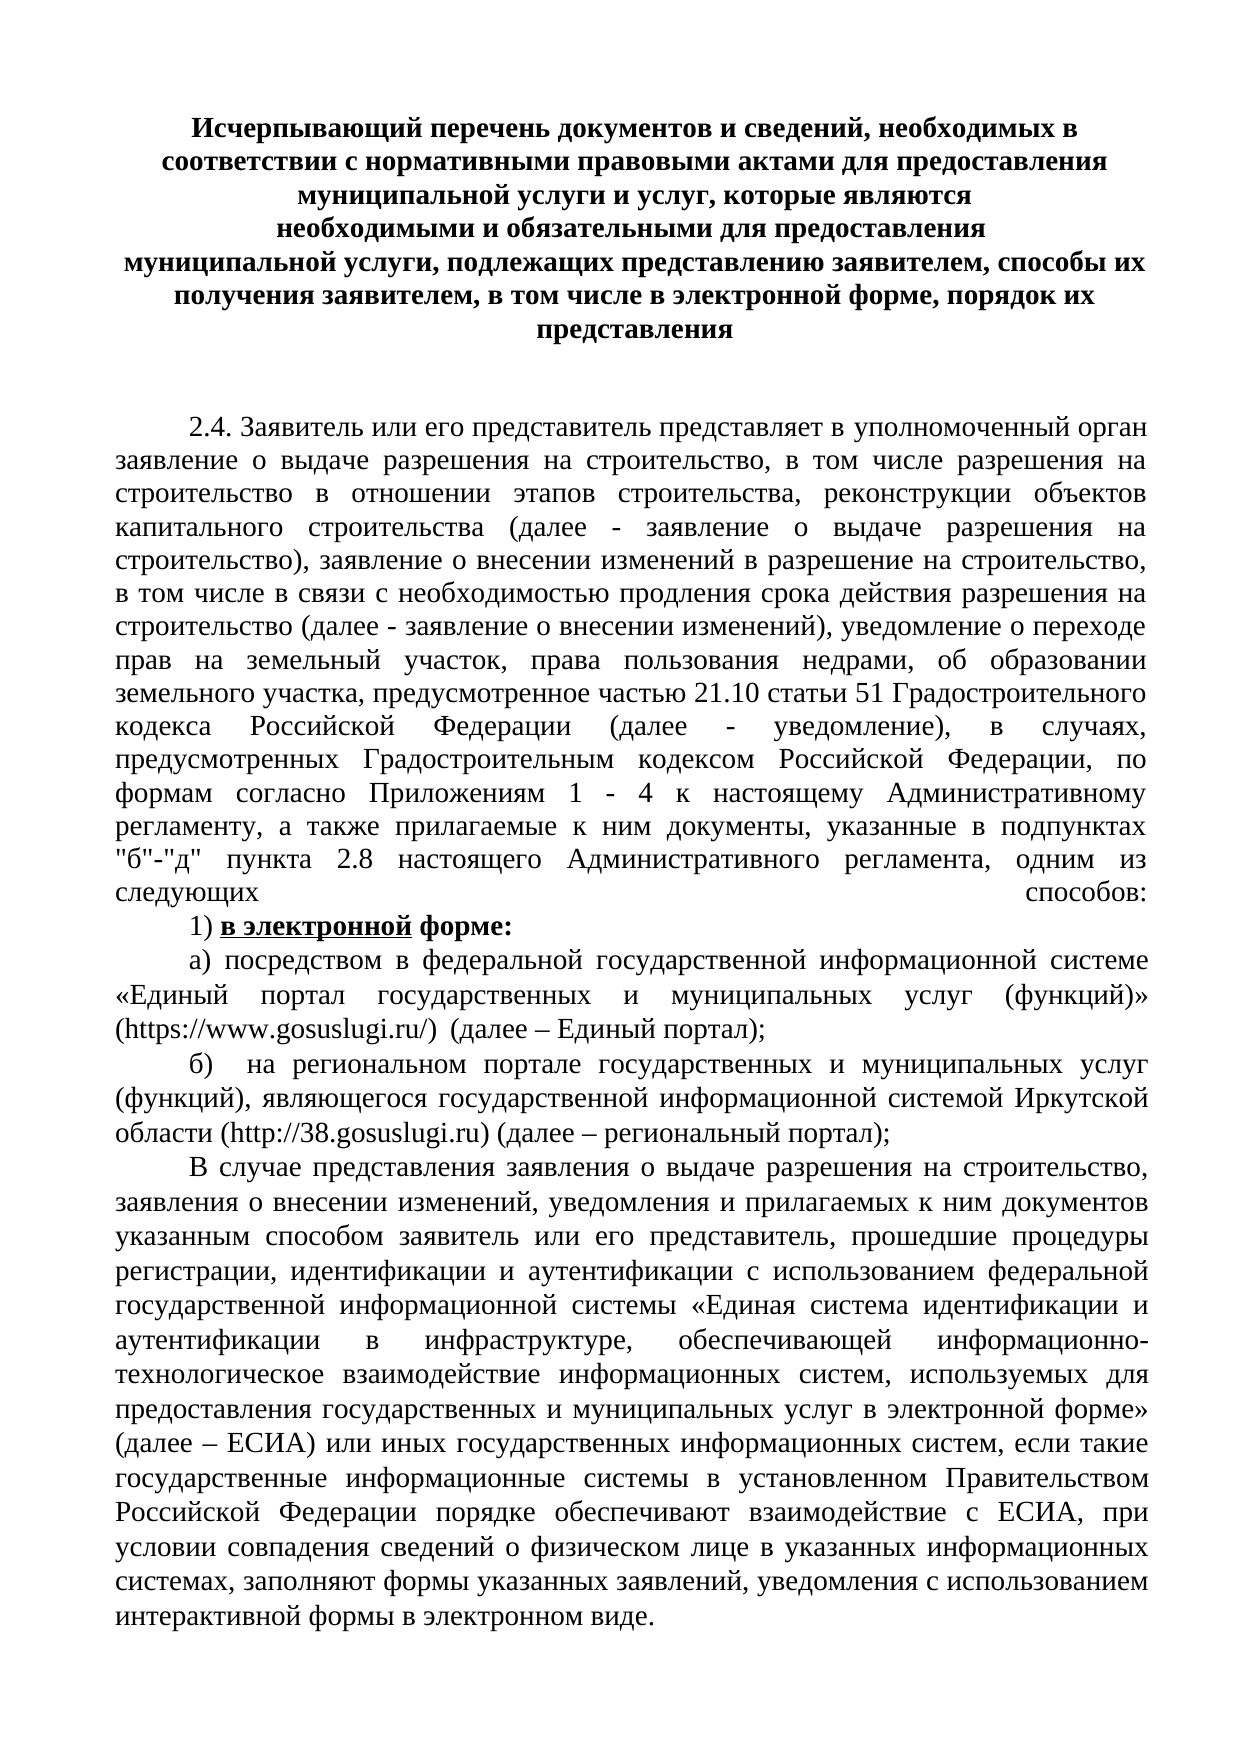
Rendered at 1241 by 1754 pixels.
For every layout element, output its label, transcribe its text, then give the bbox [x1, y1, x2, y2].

text б) на региональном портале государственных и муниципальных услуг (функций), являющегося государственной информационной системой Иркутской области (httр://38.gosuslugi.ru) (далее – региональный портал); [115, 1046, 1150, 1148]
text В случае представления заявления о выдаче разрешения на строительство, заявления о внесении изменений, уведомления и прилагаемых к ним документов указанным способом заявитель или его представитель, прошедшие процедуры регистрации, идентификации и аутентификации с использованием федеральной государственной информационной системы «Единая система идентификации и аутентификации в инфраструктуре, обеспечивающей информационно-технологическое взаимодействие информационных систем, используемых для предоставления государственных и муниципальных услуг в электронной форме» (далее – ЕСИА) или иных государственных информационных систем, если такие государственные информационные системы в установленном Правительством Российской Федерации порядке обеспечивают взаимодействие с ЕСИА, при условии совпадения сведений о физическом лице в указанных информационных системах, заполняют формы указанных заявлений, уведомления с использованием интерактивной формы в электронном виде. [115, 1149, 1150, 1631]
text а) посредством в федеральной государственной информационной системе «Единый портал государственных и муниципальных услуг (функций)» (https://www.gosuslugi.ru/) (далее – Единый портал); [115, 942, 1150, 1045]
text 2.4. Заявитель или его представитель представляет в уполномоченный орган заявление о выдаче разрешения на строительство, в том числе разрешения на строительство в отношении этапов строительства, реконструкции объектов капитального строительства (далее - заявление о выдаче разрешения на строительство), заявление о внесении изменений в разрешение на строительство, в том числе в связи с необходимостью продления срока действия разрешения на строительство (далее - заявление о внесении изменений), уведомление о переходе прав на земельный участок, права пользования недрами, об образовании земельного участка, предусмотренное частью 21.10 статьи 51 Градостроительного кодекса Российской Федерации (далее - уведомление), в случаях, предусмотренных Градостроительным кодексом Российской Федерации, по формам согласно Приложениям 1 - 4 к настоящему Административному регламенту, а также прилагаемые к ним документы, указанные в подпунктах "б"-"д" пункта 2.8 настоящего Административного регламента, одним из следующих способов: 1) в электронной форме: [115, 376, 1147, 941]
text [115, 110, 1154, 345]
